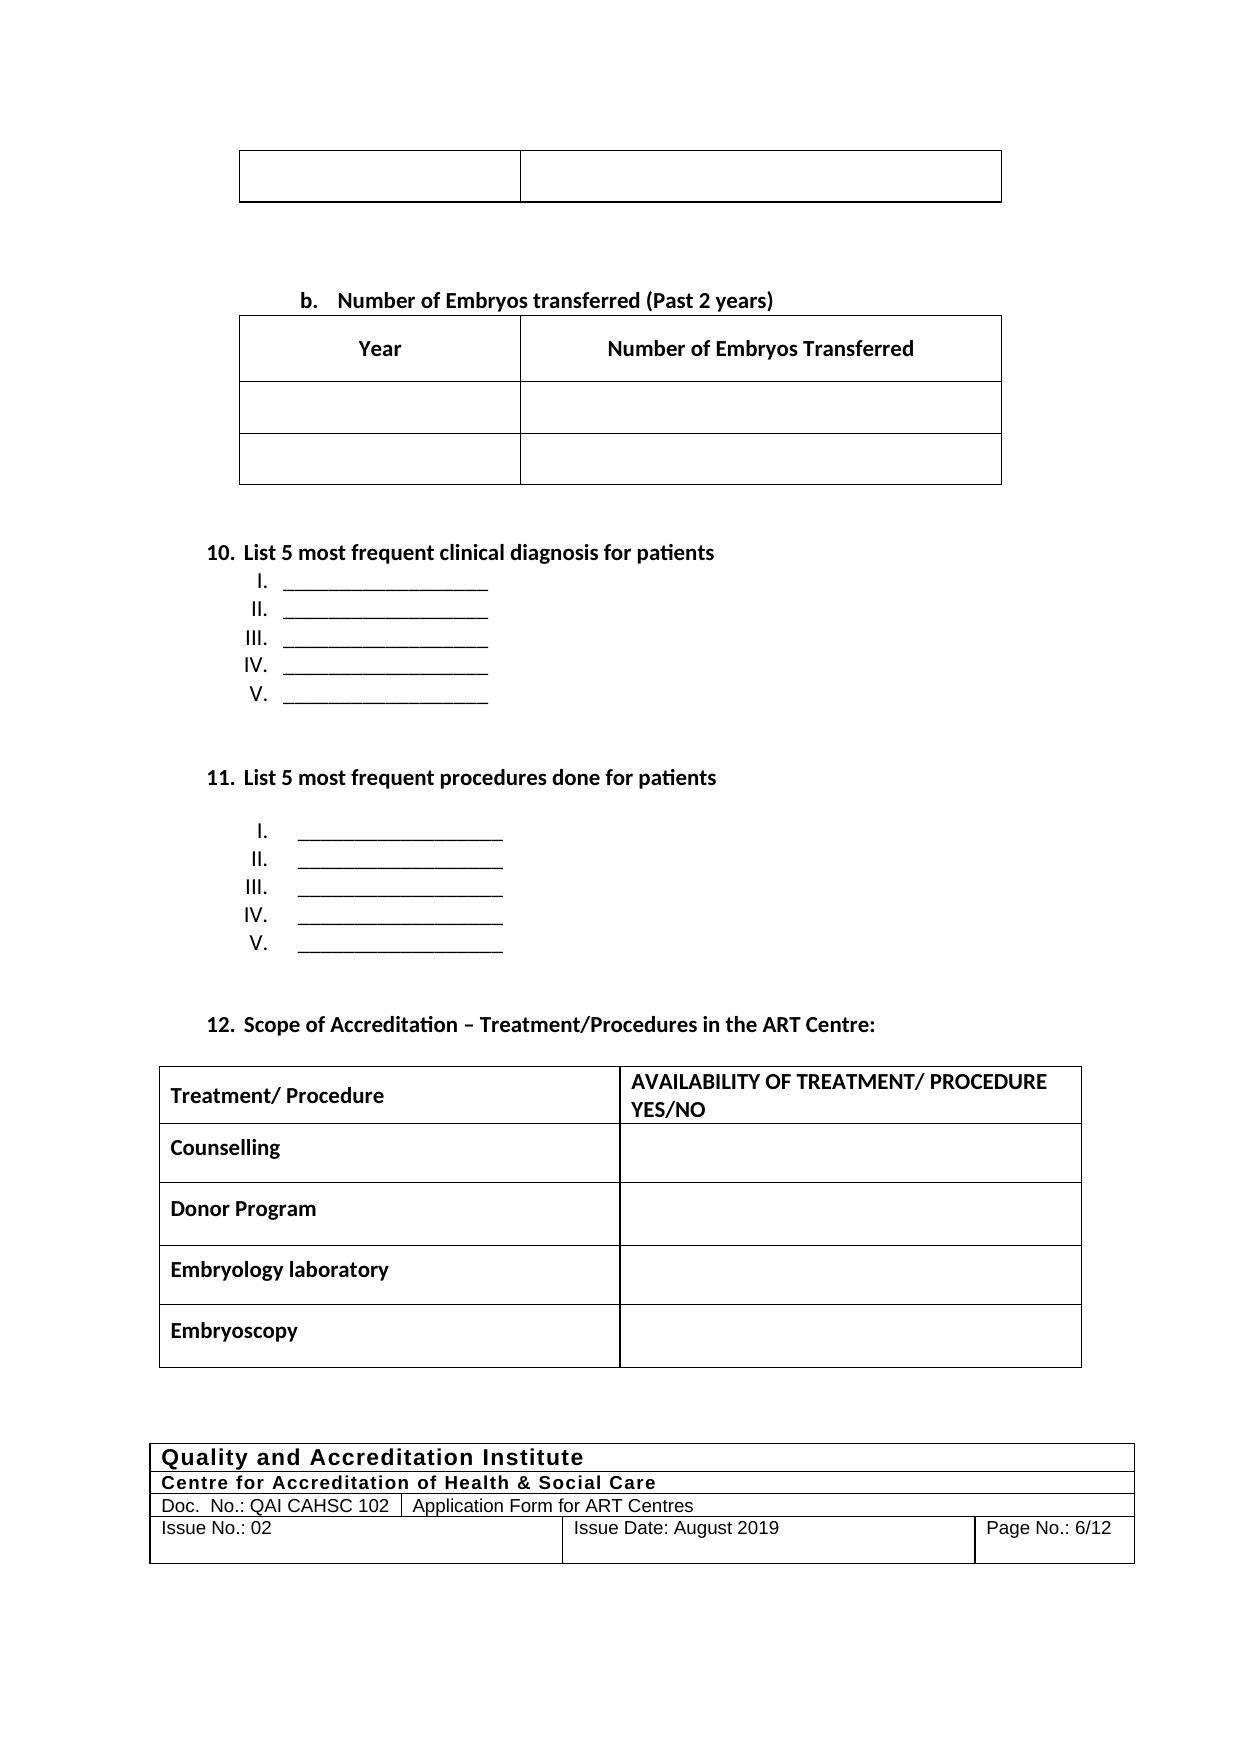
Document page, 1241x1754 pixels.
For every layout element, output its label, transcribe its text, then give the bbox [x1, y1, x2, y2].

list __________________ [268, 844, 1090, 872]
list __________________ [268, 679, 1090, 707]
table_cell Donor Program [160, 1183, 619, 1245]
list __________________ [268, 567, 1090, 594]
list Number of Embryos transferred (Past 2 years) [300, 287, 1090, 314]
table_cell [240, 434, 520, 484]
list __________________ [268, 651, 1090, 679]
list __________________ [268, 816, 1090, 844]
table_cell Embryology laboratory [160, 1246, 619, 1304]
list List 5 most frequent procedures done for patients [206, 763, 1090, 791]
list __________________ [268, 928, 1090, 956]
table_header Year [240, 316, 520, 381]
table_cell [621, 1246, 1081, 1304]
table_cell [240, 382, 520, 433]
table_cell [521, 151, 1001, 201]
table_cell [521, 434, 1001, 484]
list Scope of Accreditation – Treatment/Procedures in the ART Centre: [206, 1010, 1090, 1038]
list __________________ [268, 872, 1090, 900]
list __________________ [268, 623, 1090, 651]
table_header AVAILABILITY OF TREATMENT/ PROCEDURE YES/NO [621, 1067, 1081, 1123]
table_header Treatment/ Procedure [160, 1067, 619, 1123]
table_cell [621, 1183, 1081, 1245]
table_cell [621, 1305, 1081, 1367]
table_cell [240, 151, 520, 201]
table_cell Embryoscopy [160, 1305, 619, 1367]
table_cell [621, 1124, 1081, 1182]
table_cell [521, 382, 1001, 433]
list __________________ [268, 900, 1090, 928]
list List 5 most frequent clinical diagnosis for patients [206, 538, 1090, 567]
list __________________ [268, 594, 1090, 623]
table_cell Counselling [160, 1124, 619, 1182]
table_header Number of Embryos Transferred [521, 316, 1001, 381]
